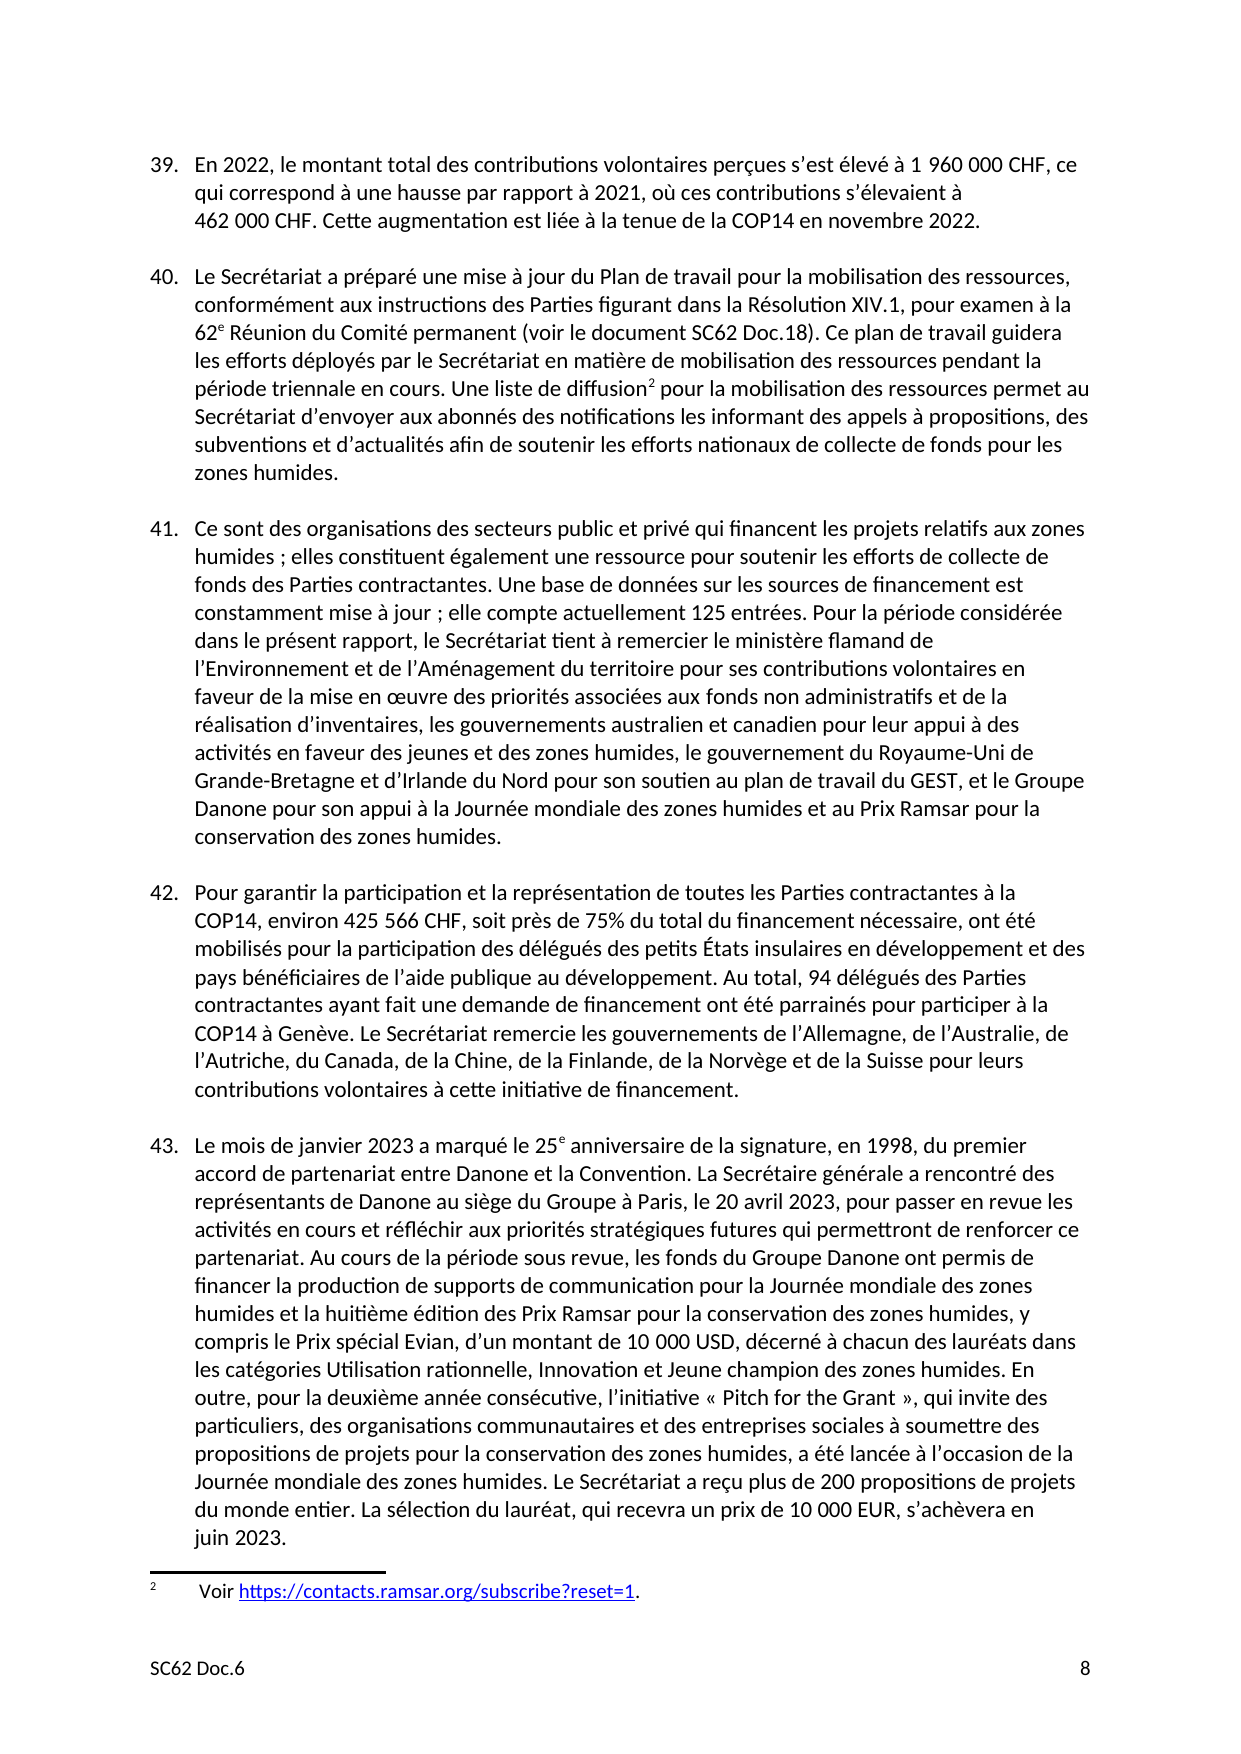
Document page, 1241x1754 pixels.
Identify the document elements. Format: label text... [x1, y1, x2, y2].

text 41. Ce sont des organisations des secteurs public et privé qui financent les projets relatifs aux zones humides ; elles constituent également une ressource pour soutenir les efforts de collecte de fonds des Parties contractantes. Une base de données sur les sources de financement est constamment mise à jour ; elle compte actuellement 125 entrées. Pour la période considérée dans le présent rapport, le Secrétariat tient à remercier le ministère flamand de l’Environnement et de l’Aménagement du territoire pour ses contributions volontaires en faveur de la mise en œuvre des priorités associées aux fonds non administratifs et de la réalisation d’inventaires, les gouvernements australien et canadien pour leur appui à des activités en faveur des jeunes et des zones humides, le gouvernement du Royaume-Uni de Grande-Bretagne et d’Irlande du Nord pour son soutien au plan de travail du GEST, et le Groupe Danone pour son appui à la Journée mondiale des zones humides et au Prix Ramsar pour la conservation des zones humides. [150, 514, 1090, 851]
text 43. Le mois de janvier 2023 a marqué le 25e anniversaire de la signature, en 1998, du premier accord de partenariat entre Danone et la Convention. La Secrétaire générale a rencontré des représentants de Danone au siège du Groupe à Paris, le 20 avril 2023, pour passer en revue les activités en cours et réfléchir aux priorités stratégiques futures qui permettront de renforcer ce partenariat. Au cours de la période sous revue, les fonds du Groupe Danone ont permis de financer la production de supports de communication pour la Journée mondiale des zones humides et la huitième édition des Prix Ramsar pour la conservation des zones humides, y compris le Prix spécial Evian, d’un montant de 10 000 USD, décerné à chacun des lauréats dans les catégories Utilisation rationnelle, Innovation et Jeune champion des zones humides. En outre, pour la deuxième année consécutive, l’initiative « Pitch for the Grant », qui invite des particuliers, des organisations communautaires et des entreprises sociales à soumettre des propositions de projets pour la conservation des zones humides, a été lancée à l’occasion de la Journée mondiale des zones humides. Le Secrétariat a reçu plus de 200 propositions de projets du monde entier. La sélection du lauréat, qui recevra un prix de 10 000 EUR, s’achèvera en juin 2023. [150, 1131, 1090, 1551]
text 42. Pour garantir la participation et la représentation de toutes les Parties contractantes à la COP14, environ 425 566 CHF, soit près de 75% du total du financement nécessaire, ont été mobilisés pour la participation des délégués des petits États insulaires en développement et des pays bénéficiaires de l’aide publique au développement. Au total, 94 délégués des Parties contractantes ayant fait une demande de financement ont été parrainés pour participer à la COP14 à Genève. Le Secrétariat remercie les gouvernements de l’Allemagne, de l’Australie, de l’Autriche, du Canada, de la Chine, de la Finlande, de la Norvège et de la Suisse pour leurs contributions volontaires à cette initiative de financement. [150, 878, 1090, 1103]
text 40. Le Secrétariat a préparé une mise à jour du Plan de travail pour la mobilisation des ressources, conformément aux instructions des Parties figurant dans la Résolution XIV.1, pour examen à la 62e Réunion du Comité permanent (voir le document SC62 Doc.18). Ce plan de travail guidera les efforts déployés par le Secrétariat en matière de mobilisation des ressources pendant la période triennale en cours. Une liste de diffusion pour la mobilisation des ressources permet au Secrétariat d’envoyer aux abonnés des notifications les informant des appels à propositions, des subventions et d’actualités afin de soutenir les efforts nationaux de collecte de fonds pour les zones humides. [150, 262, 1090, 486]
text 39. En 2022, le montant total des contributions volontaires perçues s’est élevé à 1 960 000 CHF, ce qui correspond à une hausse par rapport à 2021, où ces contributions s’élevaient à 462 000 CHF. Cette augmentation est liée à la tenue de la COP14 en novembre 2022. [150, 150, 1090, 234]
